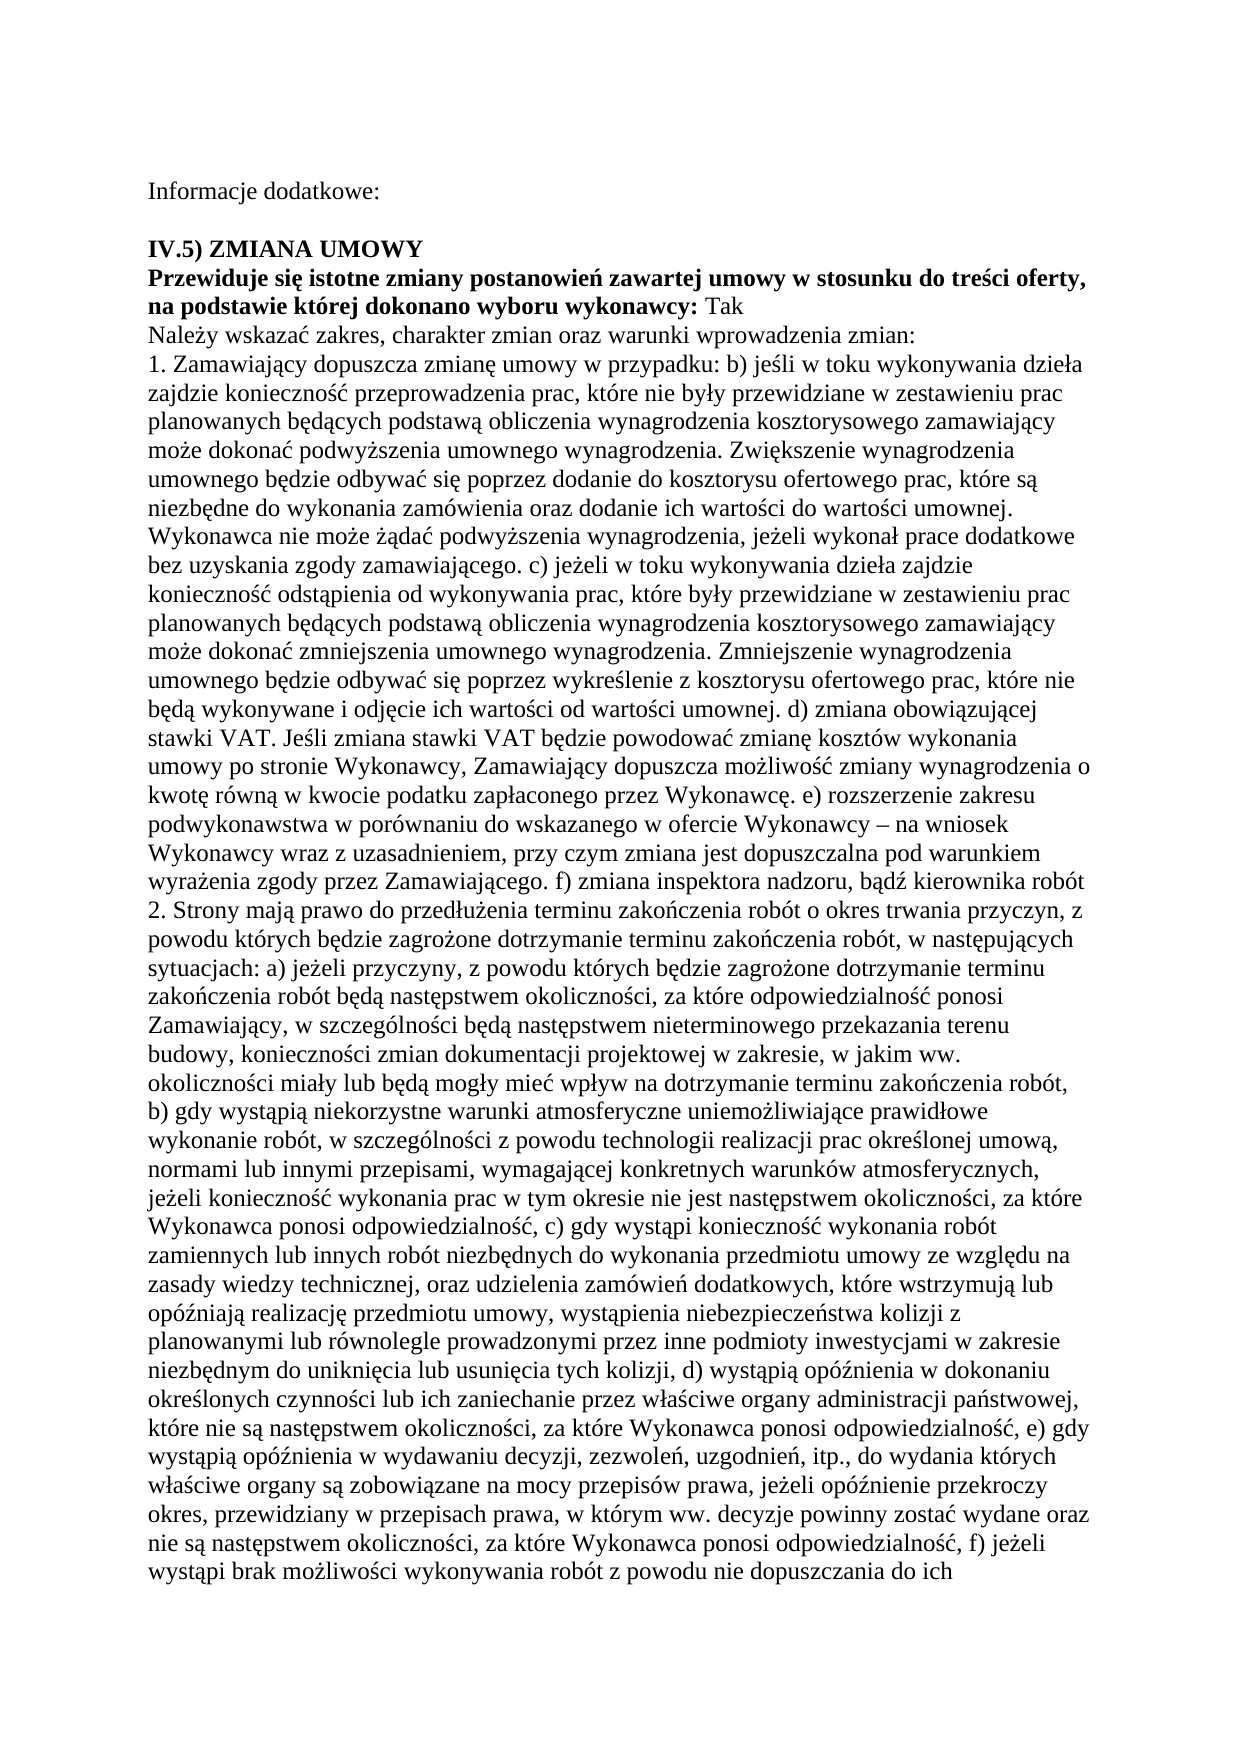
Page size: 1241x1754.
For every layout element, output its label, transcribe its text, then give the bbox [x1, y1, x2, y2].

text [148, 234, 1093, 1585]
text Informacje dodatkowe: [148, 148, 1093, 205]
